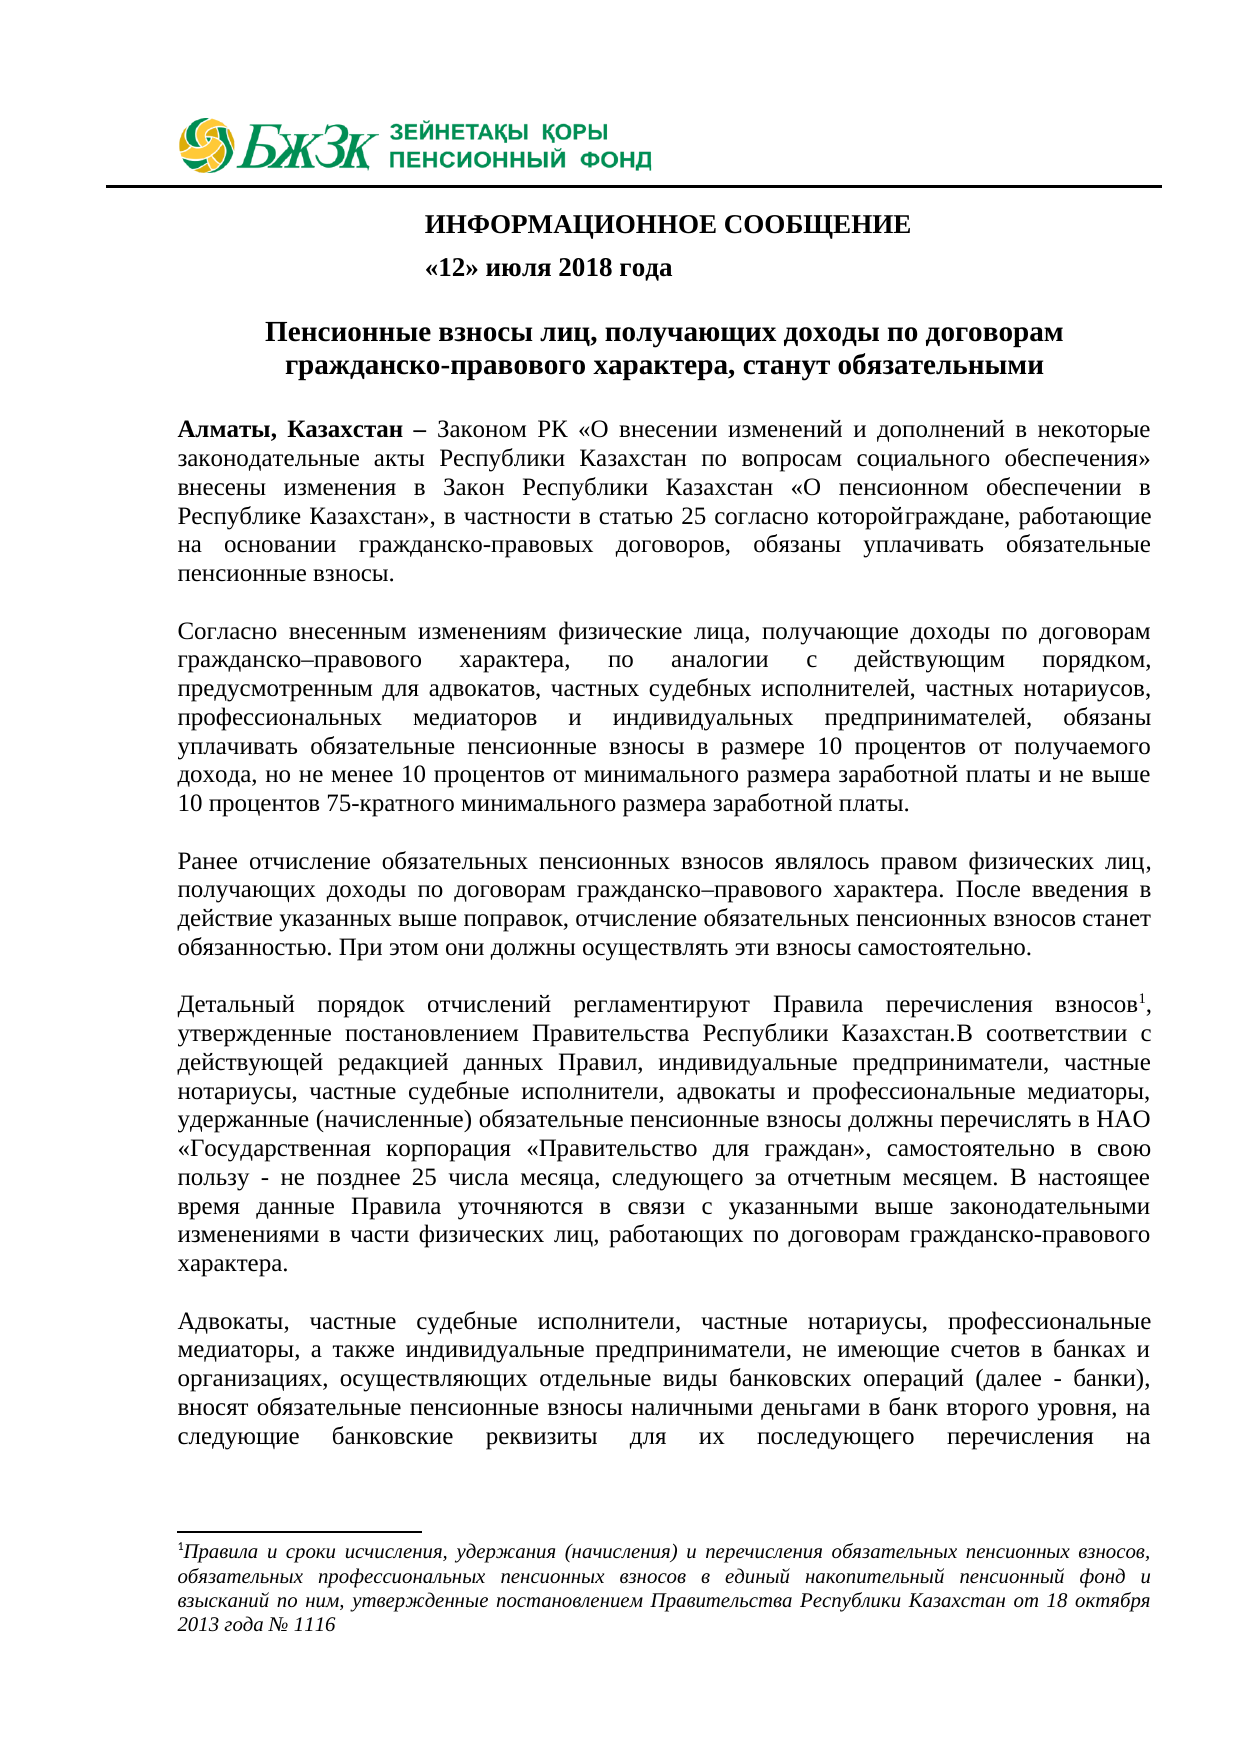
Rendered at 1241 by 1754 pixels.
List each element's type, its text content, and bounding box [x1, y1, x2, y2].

picture [179, 118, 652, 173]
text гражданско-правового характера, станут обязательными [177, 347, 1152, 381]
text Согласно внесенным изменениям физические лица, получающие доходы по договорам гражданско–правового характера, по аналогии с действующим порядком, предусмотренным для адвокатов, частных судебных исполнителей, частных нотариусов, профессиональных медиаторов и индивидуальных предпринимателей, обязаны уплачивать обязательные пенсионные взносы в размере 10 процентов от получаемого дохода, но не менее 10 процентов от минимального размера заработной платы и не выше 10 процентов 75-кратного минимального размера заработной платы. [177, 616, 1152, 817]
text Ранее отчисление обязательных пенсионных взносов являлось правом физических лиц, получающих доходы по договорам гражданско–правового характера. После введения в действие указанных выше поправок, отчисление обязательных пенсионных взносов станет обязанностью. При этом они должны осуществлять эти взносы самостоятельно. [177, 846, 1152, 961]
text Алматы, Казахстан – Законом РК «О внесении изменений и дополнений в некоторые законодательные акты Республики Казахстан по вопросам социального обеспечения» внесены изменения в Закон Республики Казахстан «О пенсионном обеспечении в Республике Казахстан», в частности в статью 25 согласно которойграждане, работающие на основании гражданско-правовых договоров, обязаны уплачивать обязательные пенсионные взносы. [177, 414, 1152, 587]
text Пенсионные взносы лиц, получающих доходы по договорам [177, 314, 1152, 347]
text Детальный порядок отчислений регламентируют Правила перечисления взносов, утвержденные постановлением Правительства Республики Казахстан.В соответствии с действующей редакцией данных Правил, индивидуальные предприниматели, частные нотариусы, частные судебные исполнители, адвокаты и профессиональные медиаторы, удержанные (начисленные) обязательные пенсионные взносы должны перечислять в НАО «Государственная корпорация «Правительство для граждан», самостоятельно в свою пользу - не позднее 25 числа месяца, следующего за отчетным месяцем. В настоящее время данные Правила уточняются в связи с указанными выше законодательными изменениями в части физических лиц, работающих по договорам гражданско-правового характера. [177, 989, 1152, 1277]
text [177, 1306, 1152, 1514]
